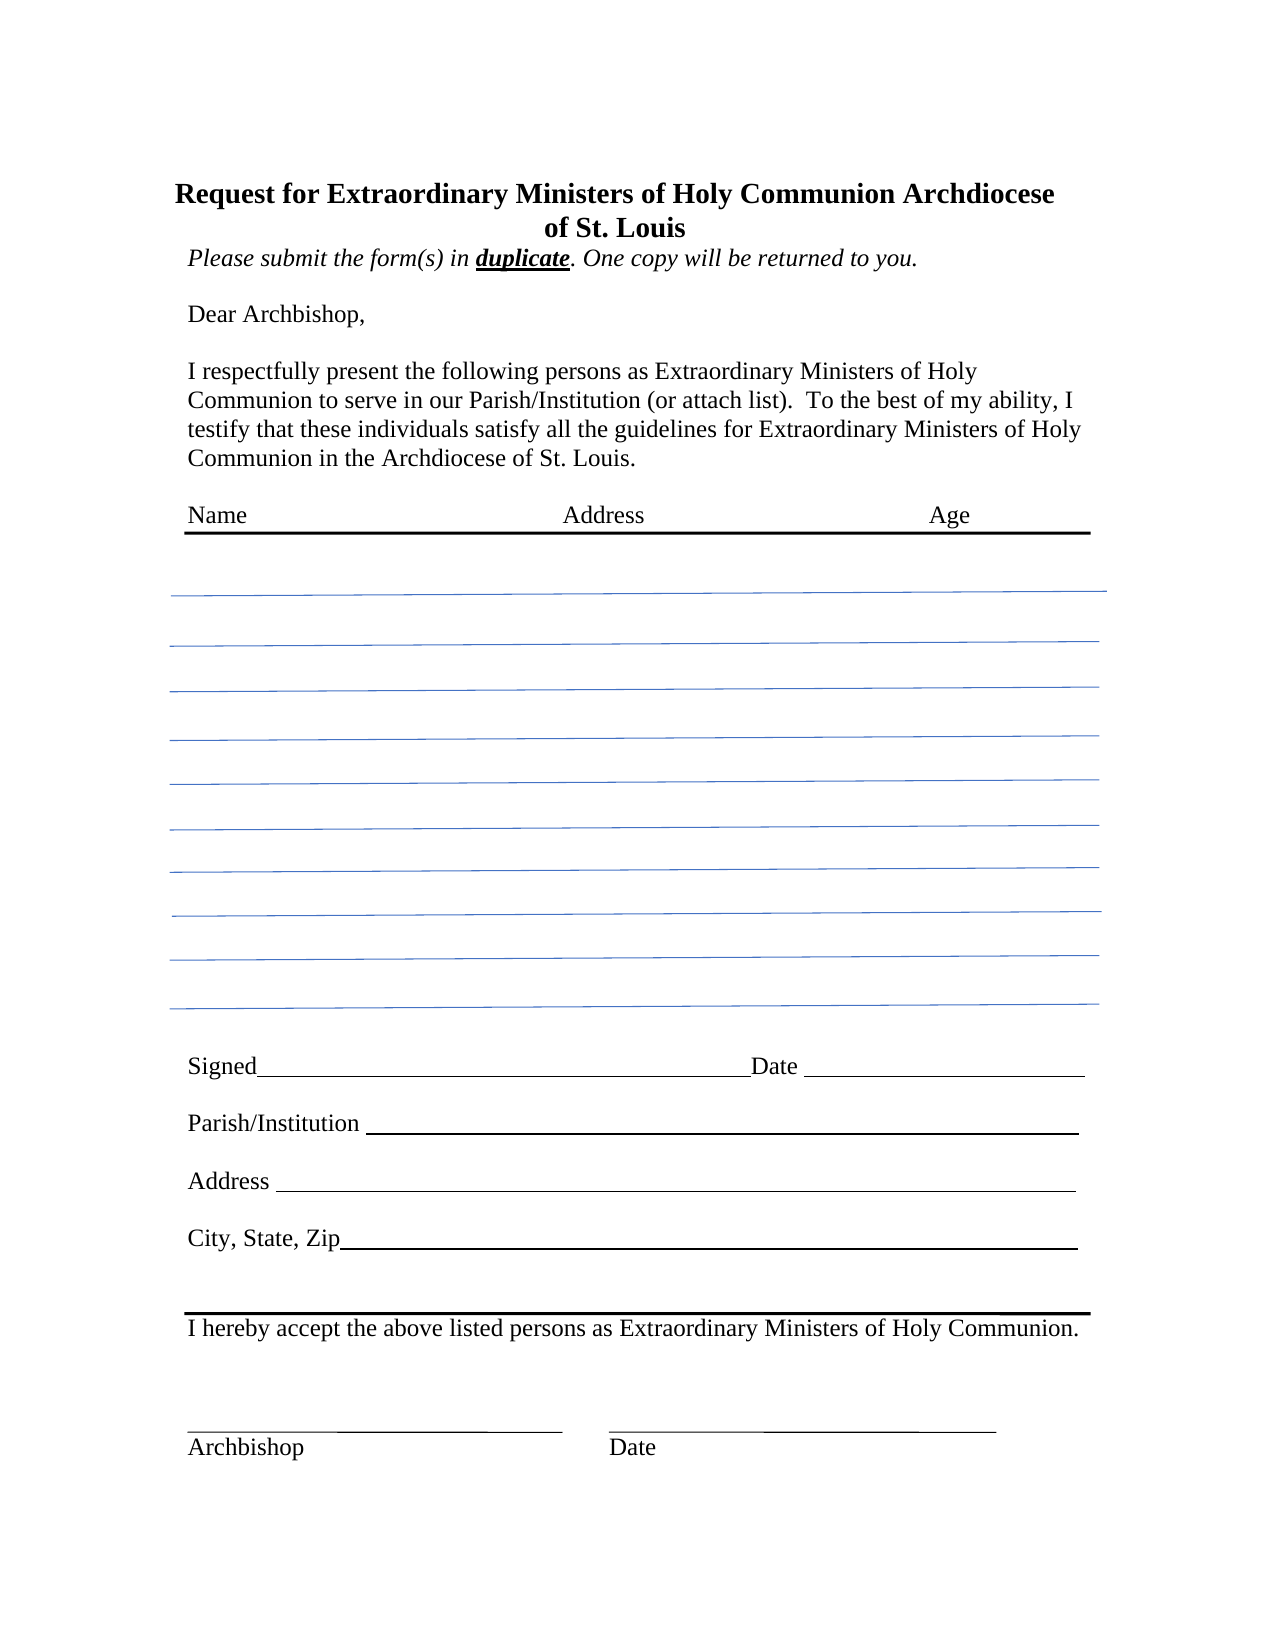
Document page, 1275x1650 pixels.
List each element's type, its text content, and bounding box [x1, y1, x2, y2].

text Signed Date [187, 1051, 1104, 1080]
text City, State, Zip [187, 1223, 1104, 1252]
text Dear Archbishop, [187, 299, 1104, 328]
text I respectfully present the following persons as Extraordinary Ministers of Holy Communion to serve in our Parish/Institution (or attach list). To the best of my ability, I testify that these individuals satisfy all the guidelines for Extraordinary Ministers of Holy Communion in the Archdiocese of St. Louis. [187, 356, 1104, 471]
subtitle Request for Extraordinary Ministers of Holy Communion Archdiocese of St. Louis [171, 177, 1059, 244]
text Name Address Age [187, 500, 1104, 529]
text Please submit the form(s) in duplicate. One copy will be returned to you. [187, 244, 1104, 272]
text Archbishop Date [187, 1428, 1104, 1461]
text Parish/Institution [187, 1108, 1104, 1137]
text Address [187, 1166, 1104, 1194]
text I hereby accept the above listed persons as Extraordinary Ministers of Holy Communion. [187, 1308, 1104, 1342]
